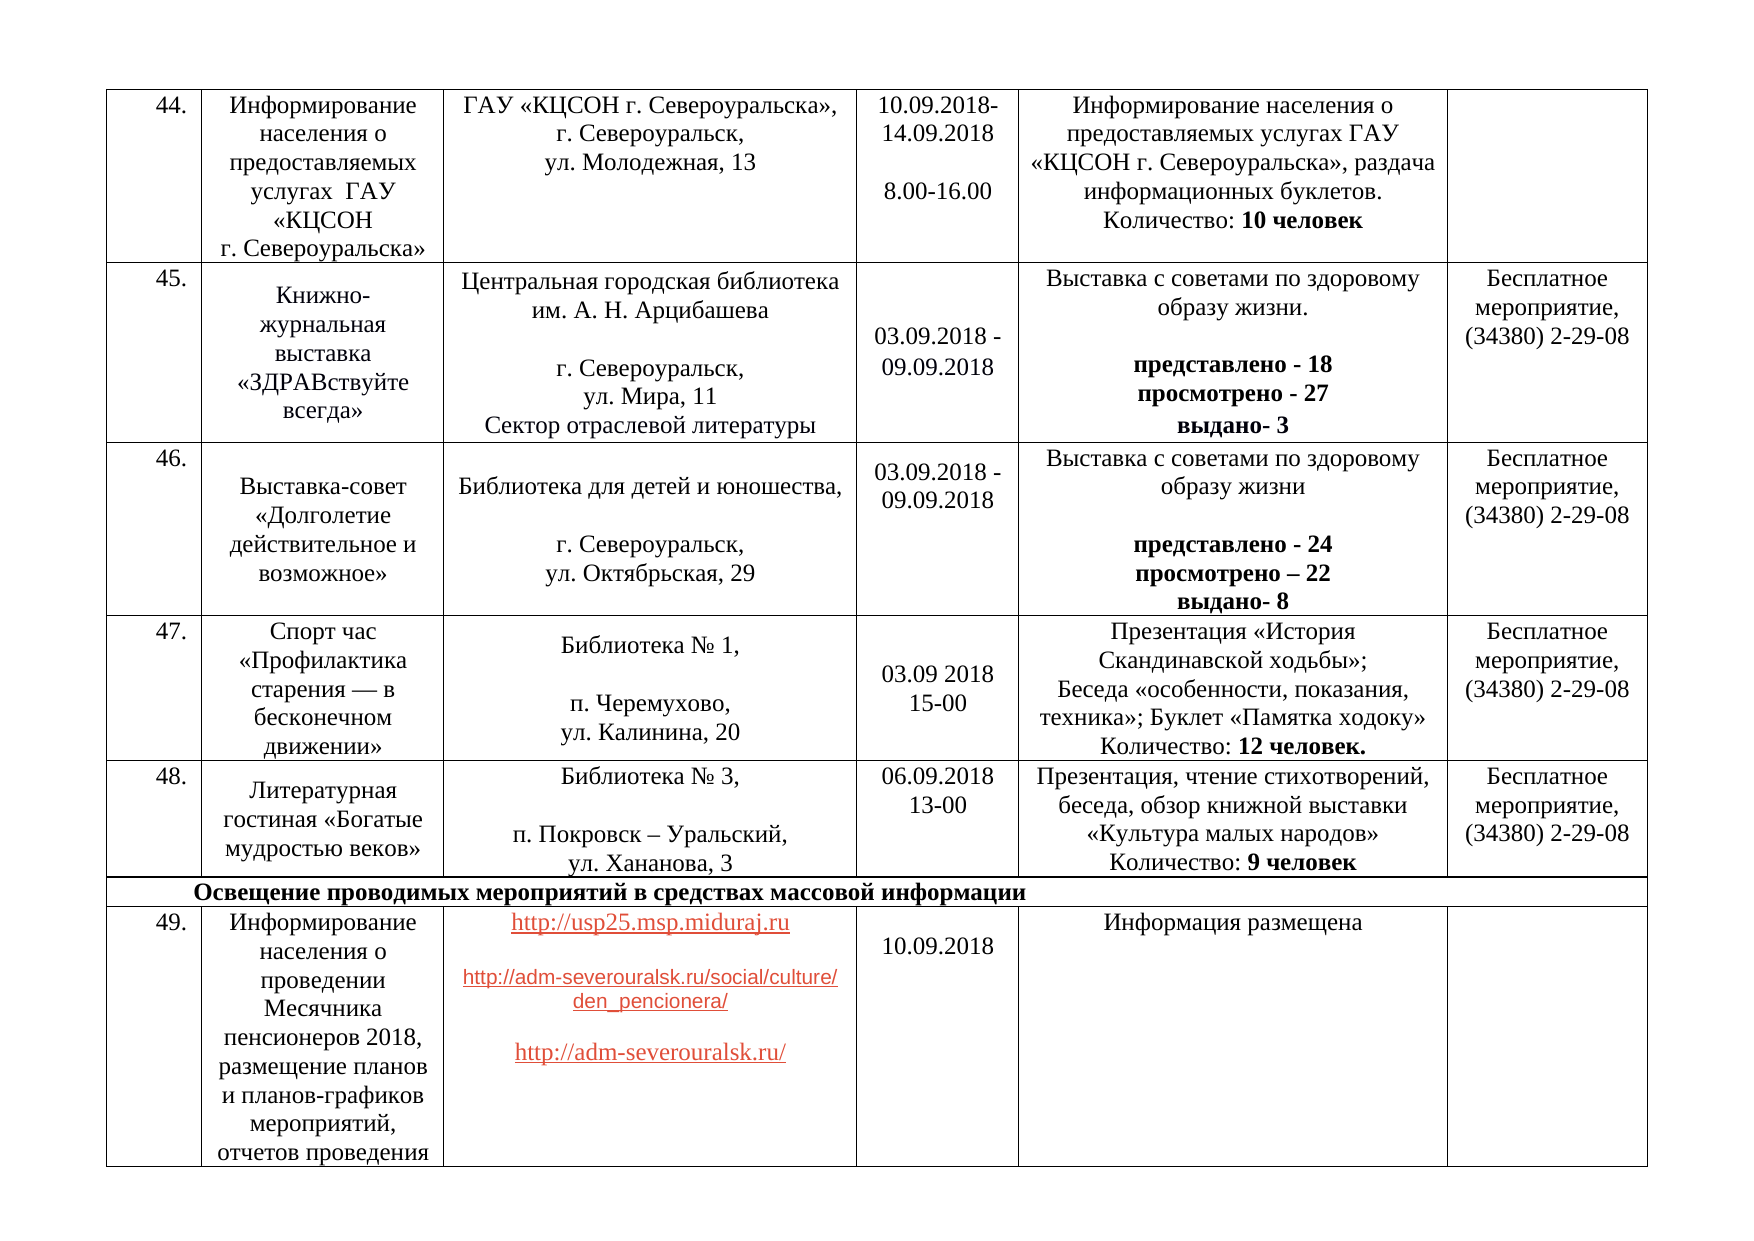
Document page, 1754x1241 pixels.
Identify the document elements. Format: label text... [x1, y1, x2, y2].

table_cell Освещение проводимых мероприятий в средствах массовой информации [107, 878, 1647, 906]
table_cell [444, 90, 856, 262]
table_cell [107, 907, 201, 1166]
table_cell Презентация «История Скандинавской ходьбы»; Беседа «особенности, показания, техника»; Буклет «Памятка ходоку» Количество: 12 человек. [1019, 616, 1447, 760]
table_cell Литературная гостиная «Богатые мудростью веков» [202, 761, 443, 876]
table_cell Спорт час «Профилактика старения — в бесконечном движении» [202, 616, 443, 760]
table_cell 03.09.2018 - 09.09.2018 [857, 443, 1018, 615]
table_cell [857, 90, 1018, 262]
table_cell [444, 907, 856, 1166]
table_cell [107, 616, 201, 760]
table_cell 06.09.2018 13-00 [857, 761, 1018, 876]
table_cell [1448, 90, 1647, 262]
table_cell Информирование населения о предоставляемых услугах ГАУ «КЦСОН г. Североуральска» [202, 90, 443, 262]
table_cell [107, 90, 201, 262]
table_cell Бесплатное мероприятие, (34380) 2-29-08 [1448, 263, 1647, 442]
table_cell Бесплатное мероприятие, (34380) 2-29-08 [1448, 616, 1647, 760]
table_cell Презентация, чтение стихотворений, беседа, обзор книжной выставки «Культура малых народов» Количество: 9 человек [1019, 761, 1447, 876]
table_cell Библиотека для детей и юношества, г. Североуральск, ул. Октябрьская, 29 [444, 443, 856, 615]
table_cell 03.09 2018 15-00 [857, 616, 1018, 760]
table_cell Выставка-совет «Долголетие действительное и возможное» [202, 443, 443, 615]
table_cell [107, 263, 201, 442]
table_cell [202, 907, 443, 1166]
table_cell Информирование населения о предоставляемых услугах ГАУ «КЦСОН г. Североуральска», раздача информационных буклетов. Количество: 10 человек [1019, 90, 1447, 262]
table_cell Бесплатное мероприятие, (34380) 2-29-08 [1448, 761, 1647, 876]
table_cell Библиотека № 3, п. Покровск – Уральский, ул. Хананова, 3 [444, 761, 856, 876]
table_cell 03.09.2018 - 09.09.2018 [857, 263, 1018, 442]
table_cell [107, 443, 201, 615]
table_cell Книжно-журнальная выставка «ЗДРАВствуйте всегда» [202, 263, 443, 442]
table_cell [1448, 907, 1647, 1166]
table_cell Библиотека № 1, п. Черемухово, ул. Калинина, 20 [444, 616, 856, 760]
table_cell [1019, 907, 1447, 1166]
table_cell Выставка с советами по здоровому образу жизни. представлено - 18 просмотрено - 27 выдано- 3 [1019, 263, 1447, 442]
table_cell [107, 761, 201, 876]
table_cell Выставка с советами по здоровому образу жизни представлено - 24 просмотрено – 22 выдано- 8 [1019, 443, 1447, 615]
table_cell Центральная городская библиотека им. А. Н. Арцибашева г. Североуральск, ул. Мира, 11 Сектор отраслевой литературы [444, 263, 856, 442]
table_cell 10.09.2018 [857, 907, 1018, 1166]
table_cell Бесплатное мероприятие, (34380) 2-29-08 [1448, 443, 1647, 615]
